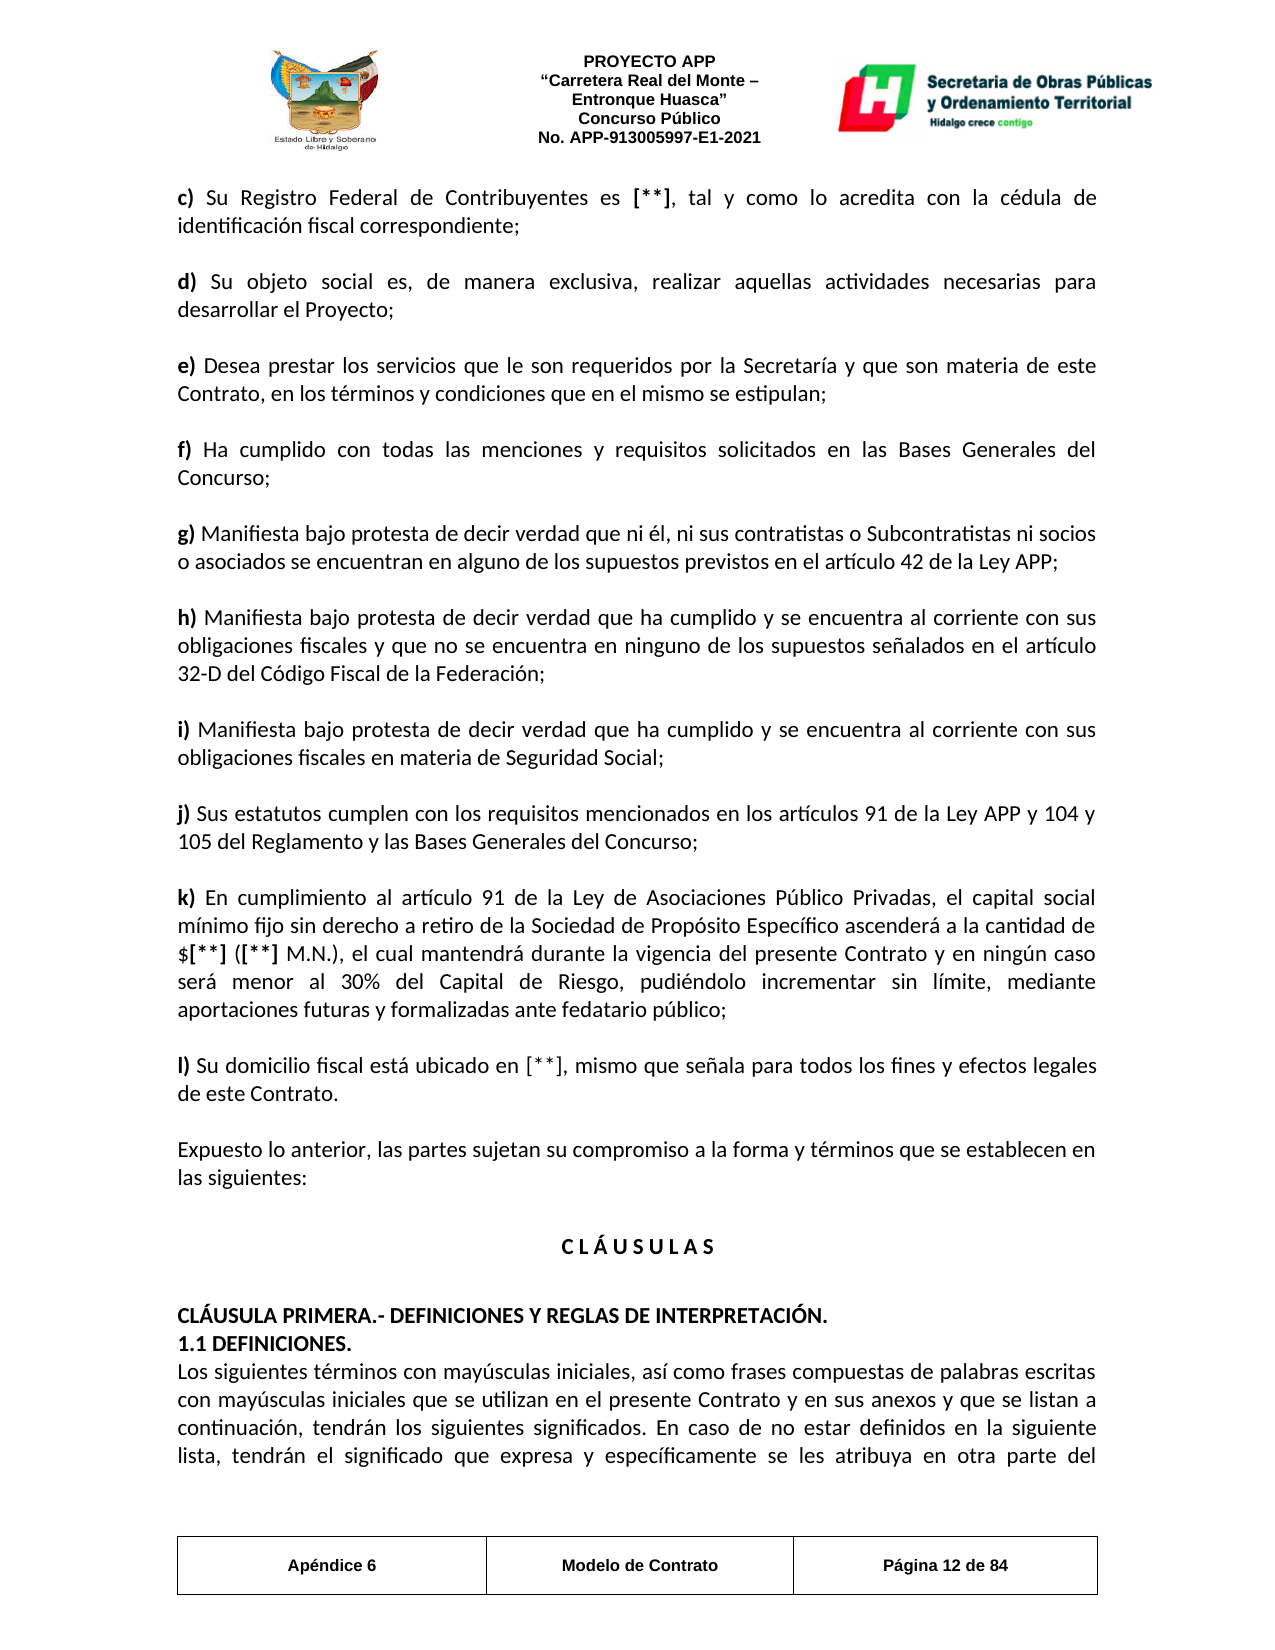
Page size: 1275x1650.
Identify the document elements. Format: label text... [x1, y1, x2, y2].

subtitle CLÁUSULA PRIMERA.- DEFINICIONES Y REGLAS DE INTERPRETACIÓN. [177, 1301, 1098, 1329]
text f) Ha cumplido con todas las menciones y requisitos solicitados en las Bases Generales del Concurso; [177, 435, 1098, 491]
text j) Sus estatutos cumplen con los requisitos mencionados en los artículos 91 de la Ley APP y 104 y 105 del Reglamento y las Bases Generales del Concurso; [177, 799, 1098, 855]
text i) Manifiesta bajo protesta de decir verdad que ha cumplido y se encuentra al corriente con sus obligaciones fiscales en materia de Seguridad Social; [177, 715, 1098, 771]
picture [263, 44, 386, 155]
subtitle 1.1 DEFINICIONES. [177, 1329, 1098, 1357]
text d) Su objeto social es, de manera exclusiva, realizar aquellas actividades necesarias para desarrollar el Proyecto; [177, 267, 1098, 323]
subtitle C L Á U S U L A S [177, 1232, 1098, 1260]
text Expuesto lo anterior, las partes sujetan su compromiso a la forma y términos que se establecen en las siguientes: [177, 1136, 1098, 1192]
text h) Manifiesta bajo protesta de decir verdad que ha cumplido y se encuentra al corriente con sus obligaciones fiscales y que no se encuentra en ninguno de los supuestos señalados en el artículo 32-D del Código Fiscal de la Federación; [177, 603, 1098, 687]
text l) Su domicilio fiscal está ubicado en [**], mismo que señala para todos los fines y efectos legales de este Contrato. [177, 1051, 1098, 1107]
picture [835, 57, 1156, 142]
text k) En cumplimiento al artículo 91 de la Ley de Asociaciones Público Privadas, el capital social mínimo fijo sin derecho a retiro de la Sociedad de Propósito Específico ascenderá a la cantidad de $[**] ([**] M.N.), el cual mantendrá durante la vigencia del presente Contrato y en ningún caso será menor al 30% del Capital de Riesgo, pudiéndolo incrementar sin límite, mediante aportaciones futuras y formalizadas ante fedatario público; [177, 883, 1098, 1023]
text g) Manifiesta bajo protesta de decir verdad que ni él, ni sus contratistas o Subcontratistas ni socios o asociados se encuentran en alguno de los supuestos previstos en el artículo 42 de la Ley APP; [177, 519, 1098, 575]
text c) Su Registro Federal de Contribuyentes es [**], tal y como lo acredita con la cédula de identificación fiscal correspondiente; [177, 183, 1098, 239]
text e) Desea prestar los servicios que le son requeridos por la Secretaría y que son materia de este Contrato, en los términos y condiciones que en el mismo se estipulan; [177, 351, 1098, 407]
